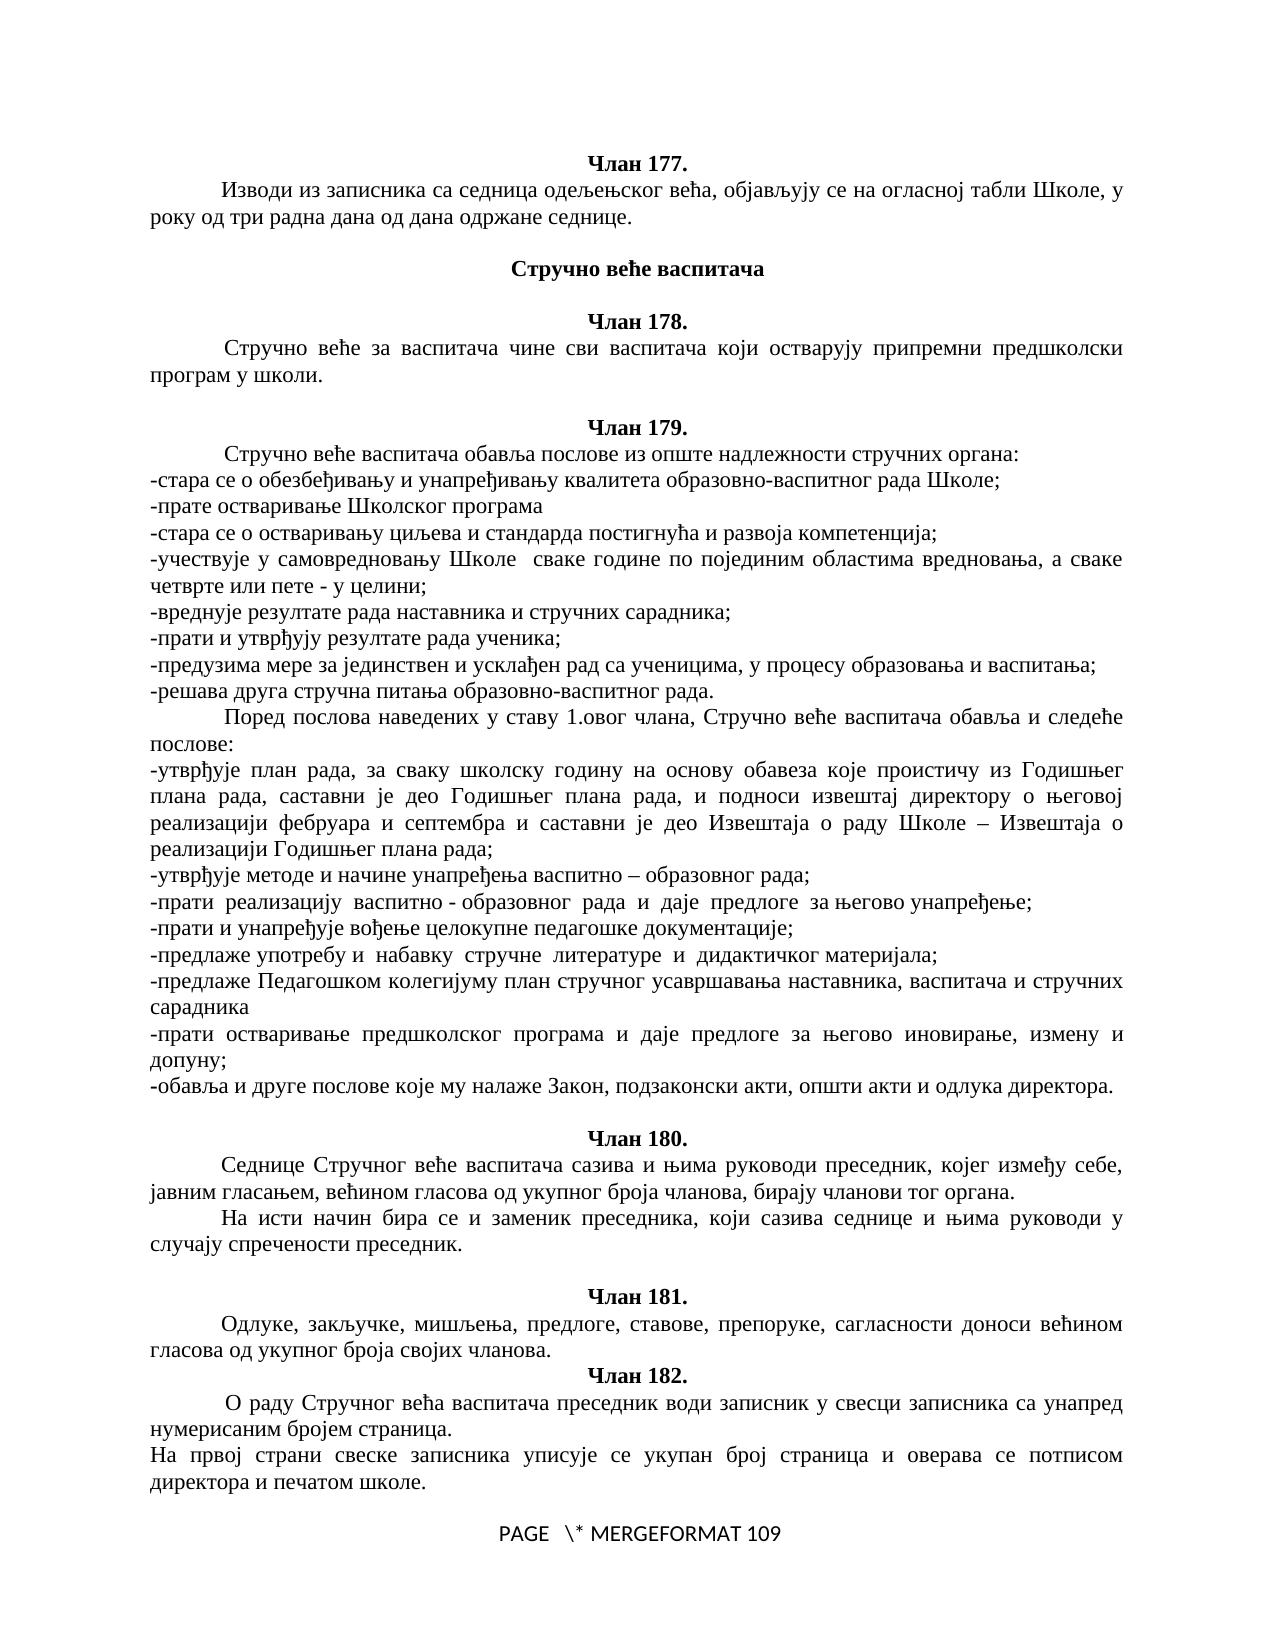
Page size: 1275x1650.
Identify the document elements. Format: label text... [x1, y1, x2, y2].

text -стара се о остваривању циљева и стандарда постигнућа и развоја компетенција; [150, 519, 1125, 545]
text Поред послова наведених у ставу 1.овог члана, Стручно веће васпитача обавља и следеће послове: [150, 703, 1125, 756]
text -решава друга стручна питања образовно-васпитног рада. [150, 677, 1125, 703]
text -прате остваривање Школског програма [150, 493, 1125, 519]
text Члан 182. [150, 1362, 1125, 1389]
text Члан 177. [150, 150, 1125, 176]
text -предлаже употребу и набавку стручне литературе и дидактичког материјала; [150, 941, 1125, 967]
text О раду Стручног већа васпитача преседник води записник у свесци записника са унапред нумерисаним бројем страница. [150, 1389, 1125, 1441]
text Стручно веће за васпитача чине сви васпитача који остварују припремни предшколски програм у школи. [150, 334, 1125, 387]
text Одлуке, закључке, мишљења, предлоге, ставове, препоруке, сагласности доноси већином гласова од укупног броја својих чланова. [150, 1309, 1125, 1362]
text На првој страни свеске записника уписује се укупан број страница и оверава се потписом директора и печатом школе. [150, 1441, 1125, 1494]
text Члан 180. [150, 1125, 1125, 1151]
text Изводи из записника са седница одељењског већа, објављују се на огласној табли Школе, у року од три радна дана од дана одржане седнице. [150, 176, 1125, 229]
text -предузима мере за јединствен и усклађен рад са ученицима, у процесу образовања и васпитања; [150, 651, 1125, 677]
text На исти начин бира се и заменик преседника, који сазива седнице и њима руководи у случају спречености преседник. [150, 1204, 1125, 1257]
text Члан 181. [150, 1283, 1125, 1309]
text -прати и унапређује вођење целокупне педагошке документације; [150, 914, 1125, 941]
text -предлаже Педагошком колегијуму план стручног усавршавања наставника, васпитача и стручних сарадника [150, 967, 1125, 1020]
text -прати реализацију васпитно - образовног рада и даје предлоге за његово унапређење; [150, 888, 1125, 914]
text Члан 178. [150, 308, 1125, 334]
text -вреднује резултате рада наставника и стручних сарадника; [150, 598, 1125, 624]
text -утврђује план рада, за сваку школску годину на основу обавеза које проистичу из Годишњег плана рада, саставни је део Годишњег плана рада, и подноси извештај директору o његовој реализацији фебруара и септембра и саставни је део Извештаја о раду Школе – Извештаја о реализацији Годишњег плана рада; [150, 756, 1125, 862]
text Седнице Стручног веће васпитача сазива и њима руководи преседник, којег између себе, јавним гласањем, већином гласова од укупног броја чланова, бирају чланови тог органа. [150, 1151, 1125, 1204]
text -прати остваривање предшколског програма и даје предлоге за његово иновирање, измену и допуну; [150, 1020, 1125, 1072]
text Стручно веће васпитача обавља послове из опште надлежности стручних органа: [150, 440, 1125, 466]
text -обавља и друге послове које му налаже Закон, подзаконски акти, општи акти и одлука директора. [150, 1072, 1125, 1099]
text -прати и утврђују резултате рада ученика; [150, 624, 1125, 651]
text -учествује у самовредновању Школе сваке године по појединим областима вредновања, а сваке четврте или пете - у целини; [150, 545, 1125, 598]
text Члан 179. [150, 413, 1125, 440]
text Стручно веће васпитача [150, 255, 1125, 282]
text -стара се о обезбеђивању и унапређивању квалитета образовно-васпитног рада Школе; [150, 466, 1125, 493]
text -утврђује методе и начине унапређења васпитно – образовног рада; [150, 862, 1125, 888]
